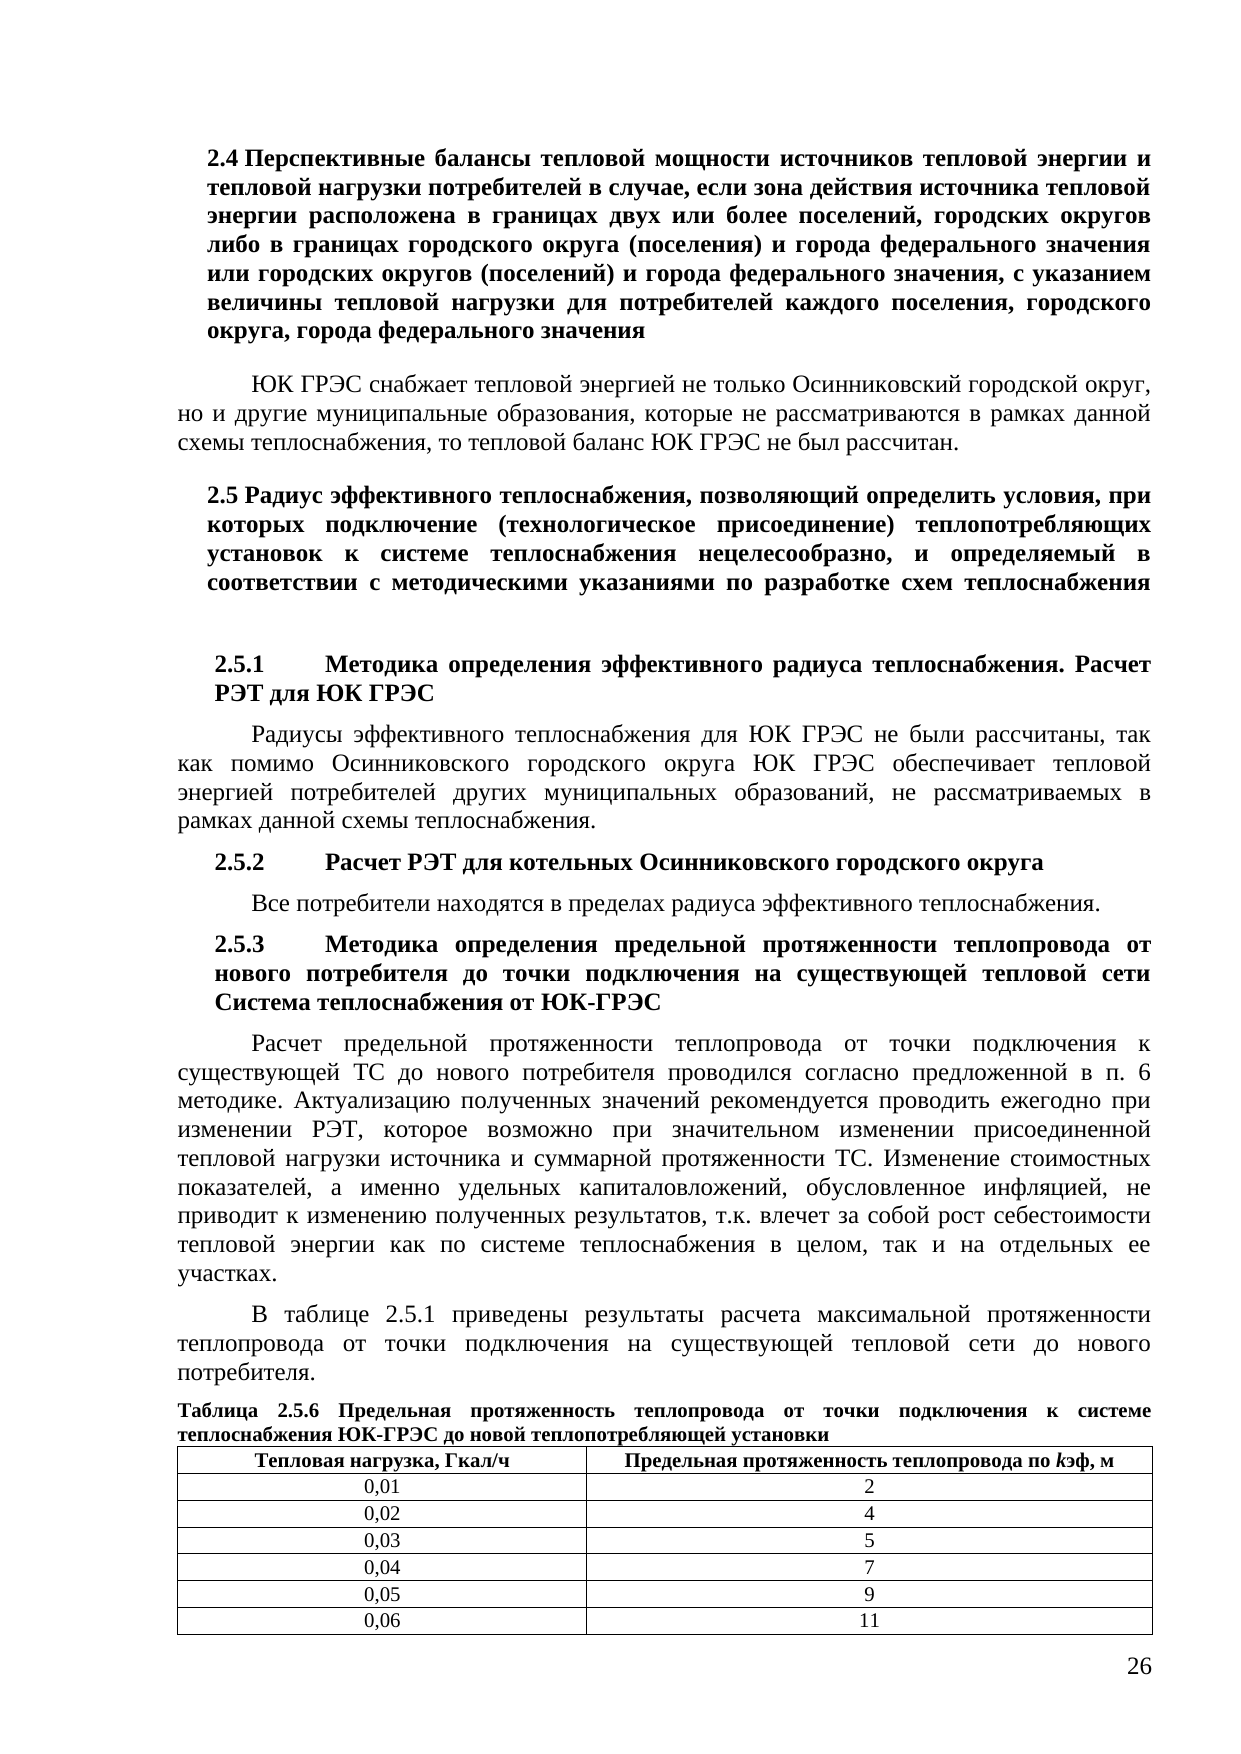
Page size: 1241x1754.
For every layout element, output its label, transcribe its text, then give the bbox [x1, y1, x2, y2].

subtitle Методика определения эффективного радиуса теплоснабжения. Расчет РЭТ для ЮК ГРЭС [214, 649, 1152, 707]
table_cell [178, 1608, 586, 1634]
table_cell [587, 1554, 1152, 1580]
text Все потребители находятся в пределах радиуса эффективного теплоснабжения. [177, 888, 1152, 917]
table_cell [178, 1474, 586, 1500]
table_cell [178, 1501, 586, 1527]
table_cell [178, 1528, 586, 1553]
text Радиусы эффективного теплоснабжения для ЮК ГРЭС не были рассчитаны, так как помимо Осинниковского городского округа ЮК ГРЭС обеспечивает тепловой энергией потребителей других муниципальных образований, не рассматриваемых в рамках данной схемы теплоснабжения. [177, 719, 1152, 834]
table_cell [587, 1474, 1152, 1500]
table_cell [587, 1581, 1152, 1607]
subtitle Методика определения предельной протяженности теплопровода от нового потребителя до точки подключения на существующей тепловой сети Система теплоснабжения от ЮК-ГРЭС [214, 929, 1152, 1016]
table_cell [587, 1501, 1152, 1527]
subtitle Расчет РЭТ для котельных Осинниковского городского округа [214, 847, 1152, 876]
subtitle Радиус эффективного теплоснабжения, позволяющий определить условия, при которых подключение (технологическое присоединение) теплопотребляющих установок к системе теплоснабжения нецелесообразно, и определяемый в соответствии с методическими указаниями по разработке схем теплоснабжения [207, 481, 1152, 624]
text ЮК ГРЭС снабжает тепловой энергией не только Осинниковский городской округ, но и другие муниципальные образования, которые не рассматриваются в рамках данной схемы теплоснабжения, то тепловой баланс ЮК ГРЭС не был рассчитан. [177, 369, 1152, 456]
text Расчет предельной протяженности теплопровода от точки подключения к существующей ТС до нового потребителя проводился согласно предложенной в п. 6 методике. Актуализацию полученных значений рекомендуется проводить ежегодно при изменении РЭТ, которое возможно при значительном изменении присоединенной тепловой нагрузки источника и суммарной протяженности ТС. Изменение стоимостных показателей, а именно удельных капиталовложений, обусловленное инфляцией, не приводит к изменению полученных результатов, т.к. влечет за собой рост себестоимости тепловой энергии как по системе теплоснабжения в целом, так и на отдельных ее участках. [177, 1028, 1152, 1287]
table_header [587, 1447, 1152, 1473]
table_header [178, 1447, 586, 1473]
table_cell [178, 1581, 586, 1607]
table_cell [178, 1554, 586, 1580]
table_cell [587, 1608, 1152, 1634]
subtitle Перспективные балансы тепловой мощности источников тепловой энергии и тепловой нагрузки потребителей в случае, если зона действия источника тепловой энергии расположена в границах двух или более поселений, городских округов либо в границах городского округа (поселения) и города федерального значения или городских округов (поселений) и города федерального значения, с указанием величины тепловой нагрузки для потребителей каждого поселения, городского округа, города федерального значения [207, 143, 1152, 344]
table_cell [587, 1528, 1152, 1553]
text В таблице 2.5.1 приведены результаты расчета максимальной протяженности теплопровода от точки подключения на существующей тепловой сети до нового потребителя. [177, 1299, 1152, 1386]
